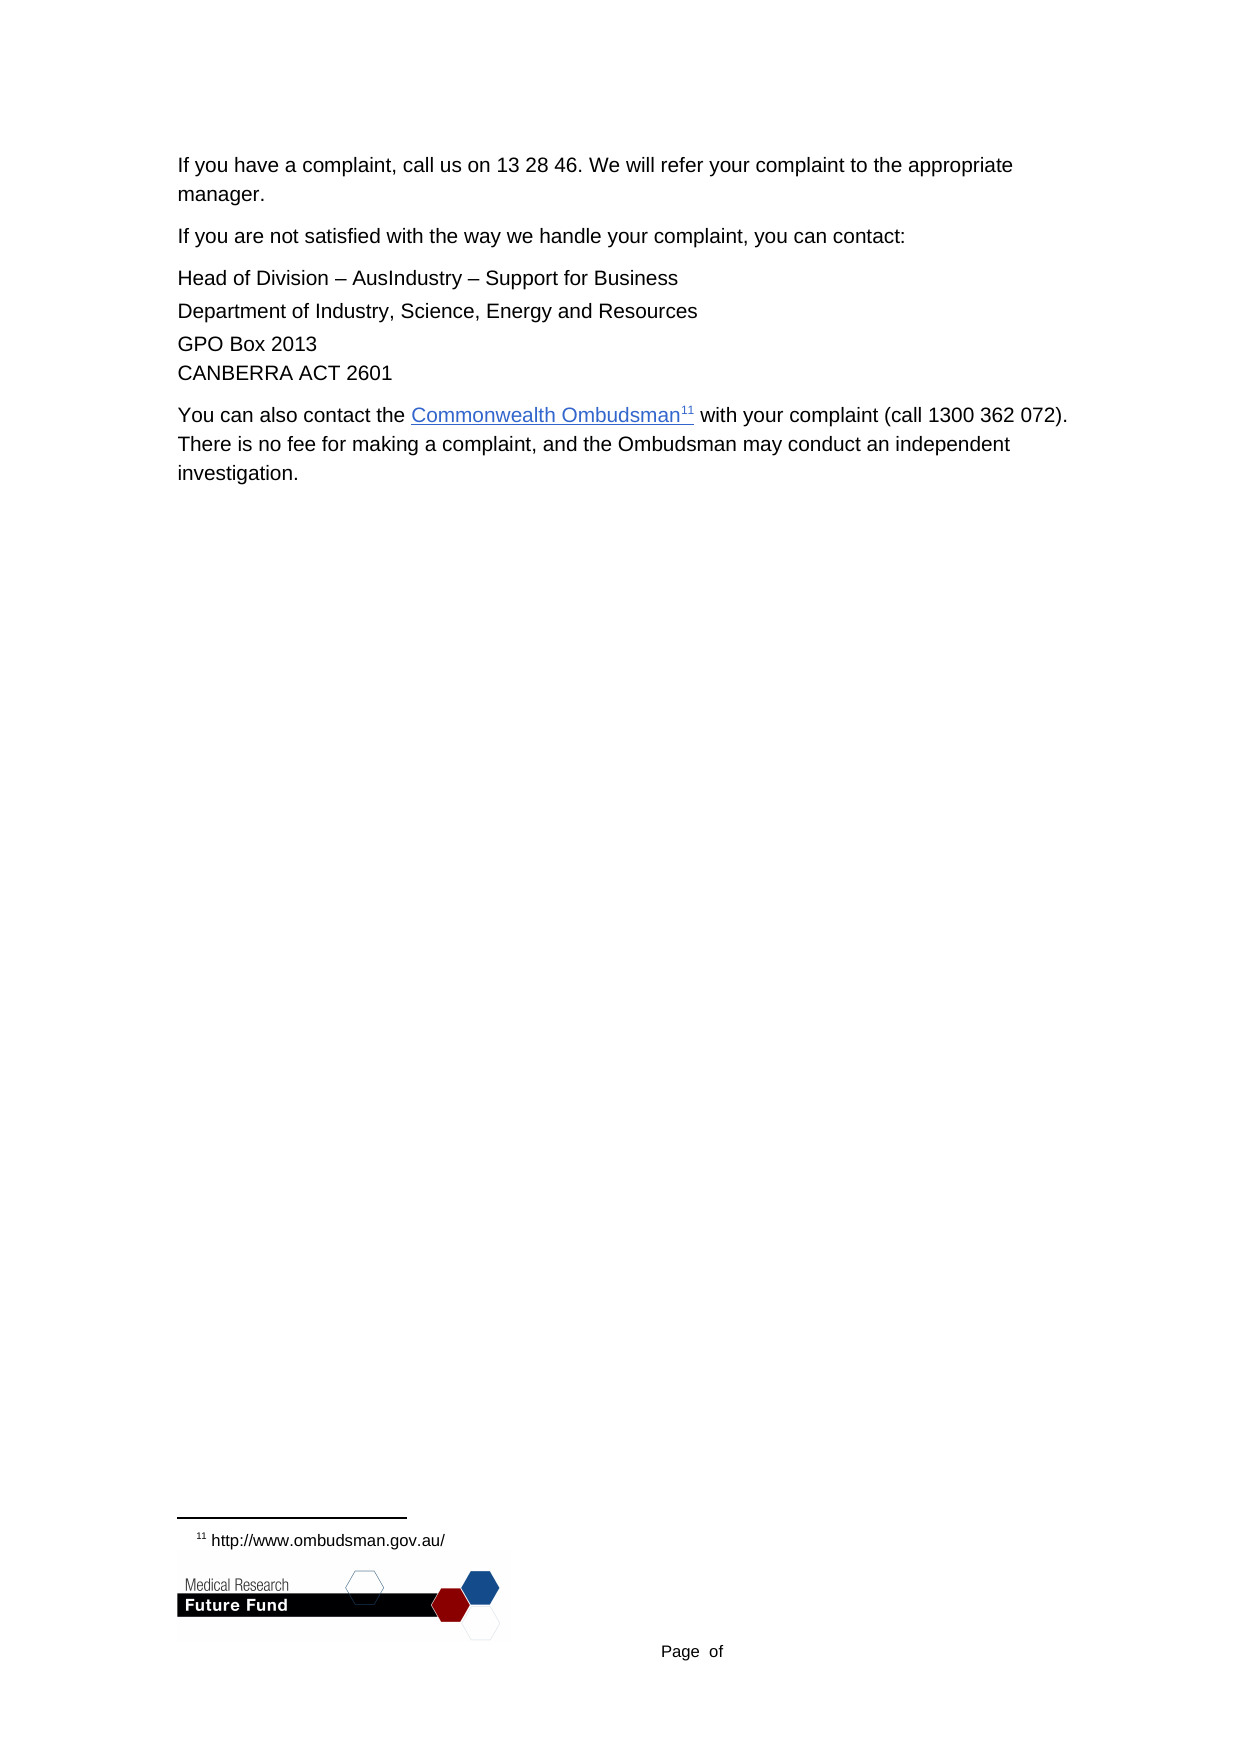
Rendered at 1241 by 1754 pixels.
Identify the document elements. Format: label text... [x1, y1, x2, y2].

text Department of Industry, Science, Energy and Resources [177, 293, 1092, 323]
picture [177, 1550, 511, 1642]
text You can also contact the Commonwealth Ombudsman with your complaint (call 1300 362 072). There is no fee for making a complaint, and the Ombudsman may conduct an independent investigation. [177, 398, 1092, 485]
text Head of Division – AusIndustry – Support for Business [177, 260, 1092, 289]
text If you have a complaint, call us on 13 28 46. We will refer your complaint to the appropriate manager. [177, 148, 1092, 206]
text If you are not satisfied with the way we handle your complaint, you can contact: [177, 218, 1092, 248]
text GPO Box 2013 CANBERRA ACT 2601 [177, 327, 1092, 385]
